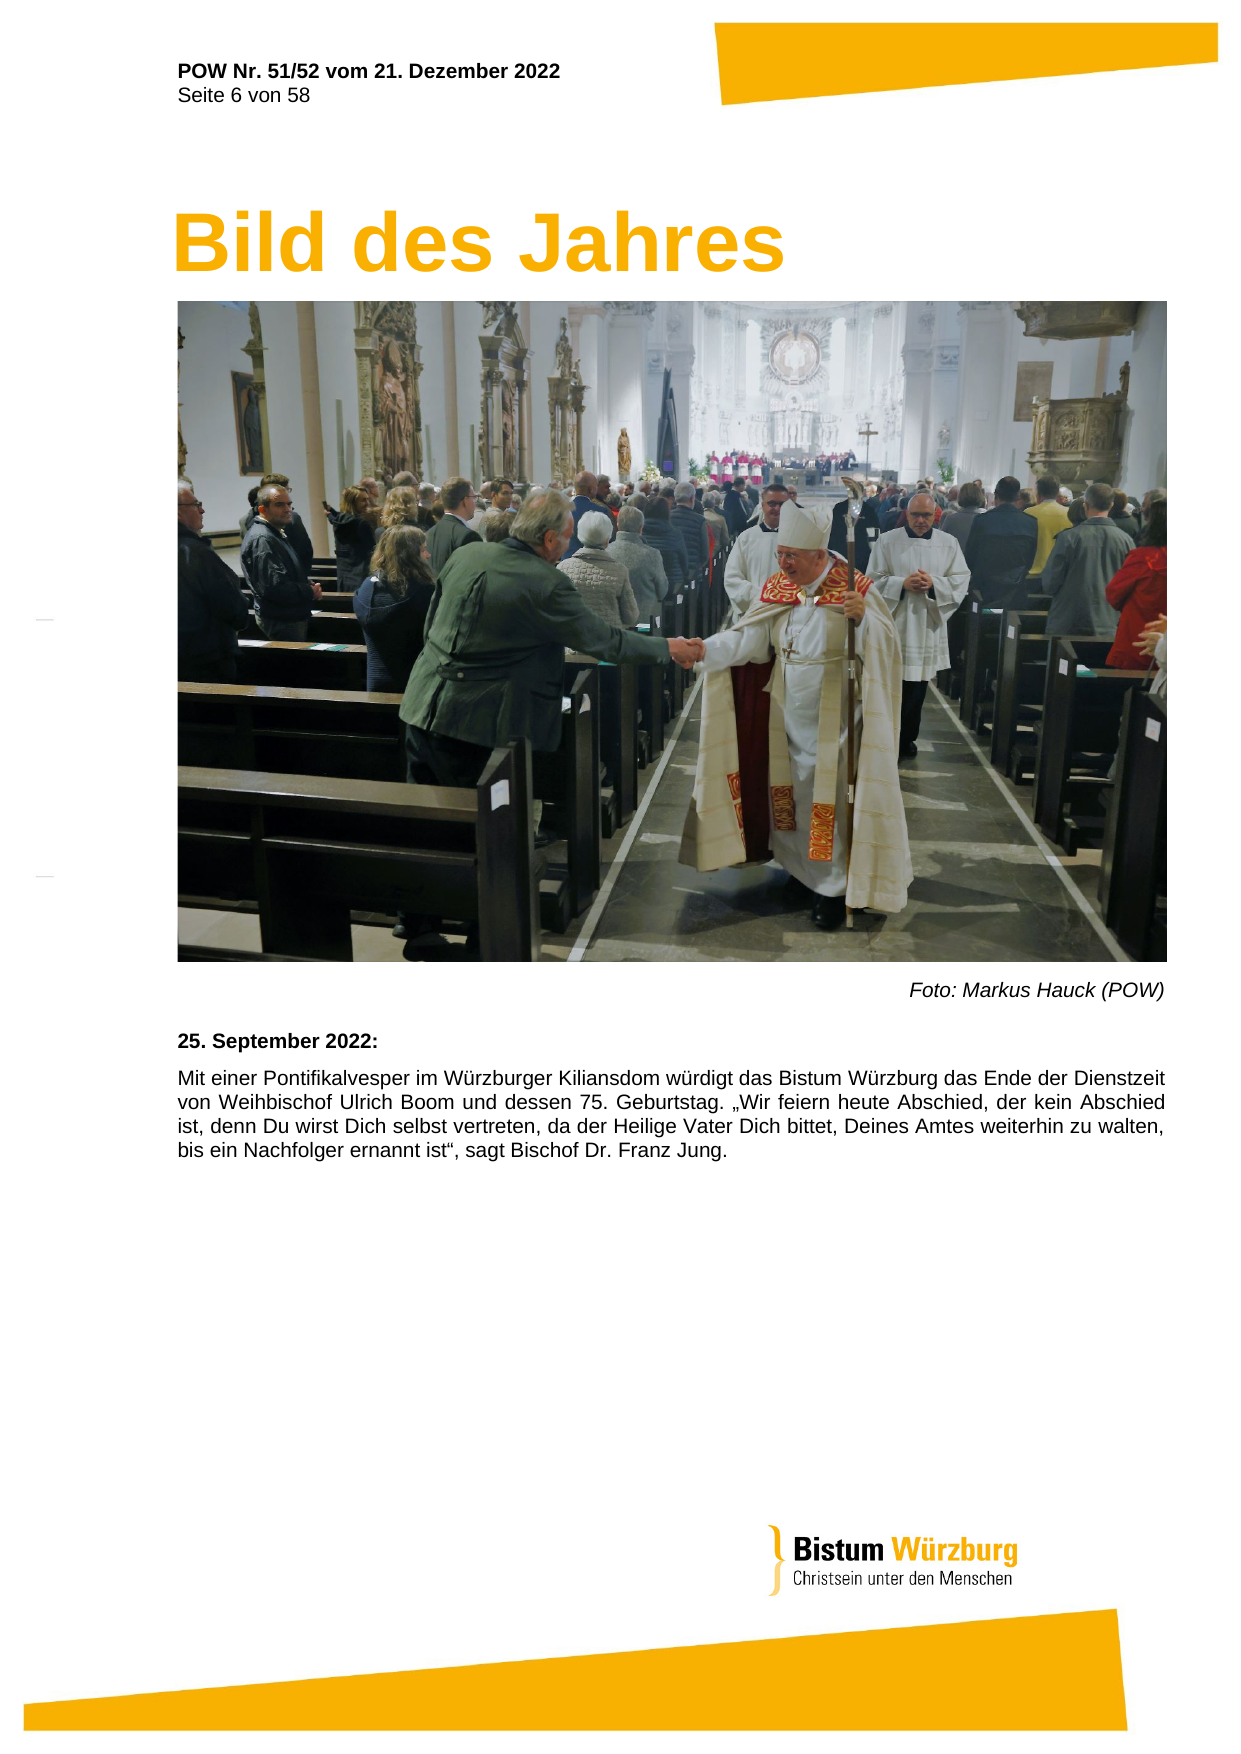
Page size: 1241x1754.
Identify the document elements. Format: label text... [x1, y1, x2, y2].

text Mit einer Pontifikalvesper im Würzburger Kiliansdom würdigt das Bistum Würzburg das Ende der Dienstzeit von Weihbischof Ulrich Boom und dessen 75. Geburtstag. „Wir feiern heute Abschied, der kein Abschied ist, denn Du wirst Dich selbst vertreten, da der Heilige Vater Dich bittet, Deines Amtes weiterhin zu walten, bis ein Nachfolger ernannt ist“, sagt Bischof Dr. Franz Jung. [177, 1066, 1167, 1162]
subtitle Bild des Jahres [171, 193, 1167, 289]
text 25. September 2022: [177, 1029, 1167, 1053]
text Foto: Markus Hauck (POW) [177, 962, 1167, 1002]
picture [0, 0, 1241, 1754]
